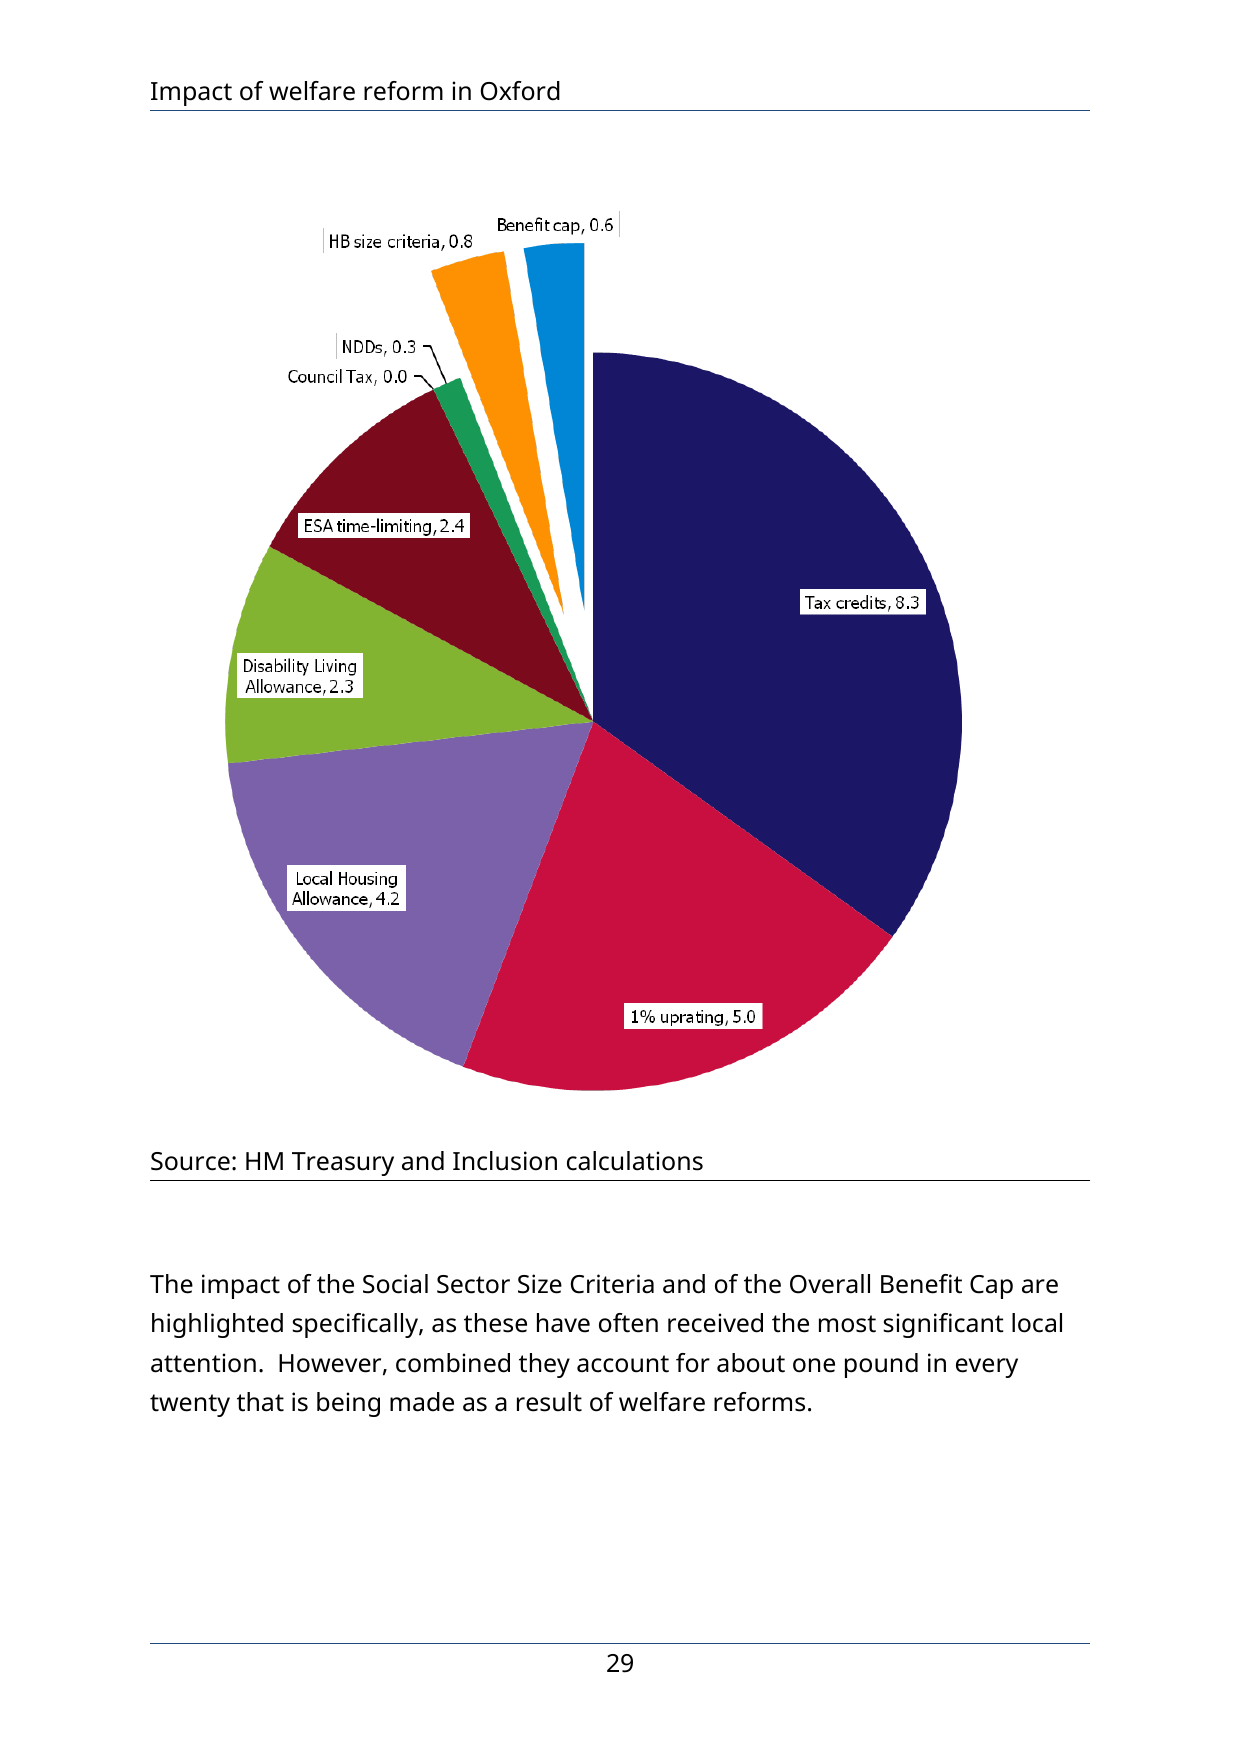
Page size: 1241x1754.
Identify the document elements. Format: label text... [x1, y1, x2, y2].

picture [150, 177, 1036, 1118]
text Source: HM Treasury and Inclusion calculations [150, 1144, 1090, 1180]
text The impact of the Social Sector Size Criteria and of the Overall Benefit Cap are highlighted specifically, as these have often received the most significant local attention. However, combined they account for about one pound in every twenty that is being made as a result of welfare reforms. [150, 1267, 1090, 1418]
